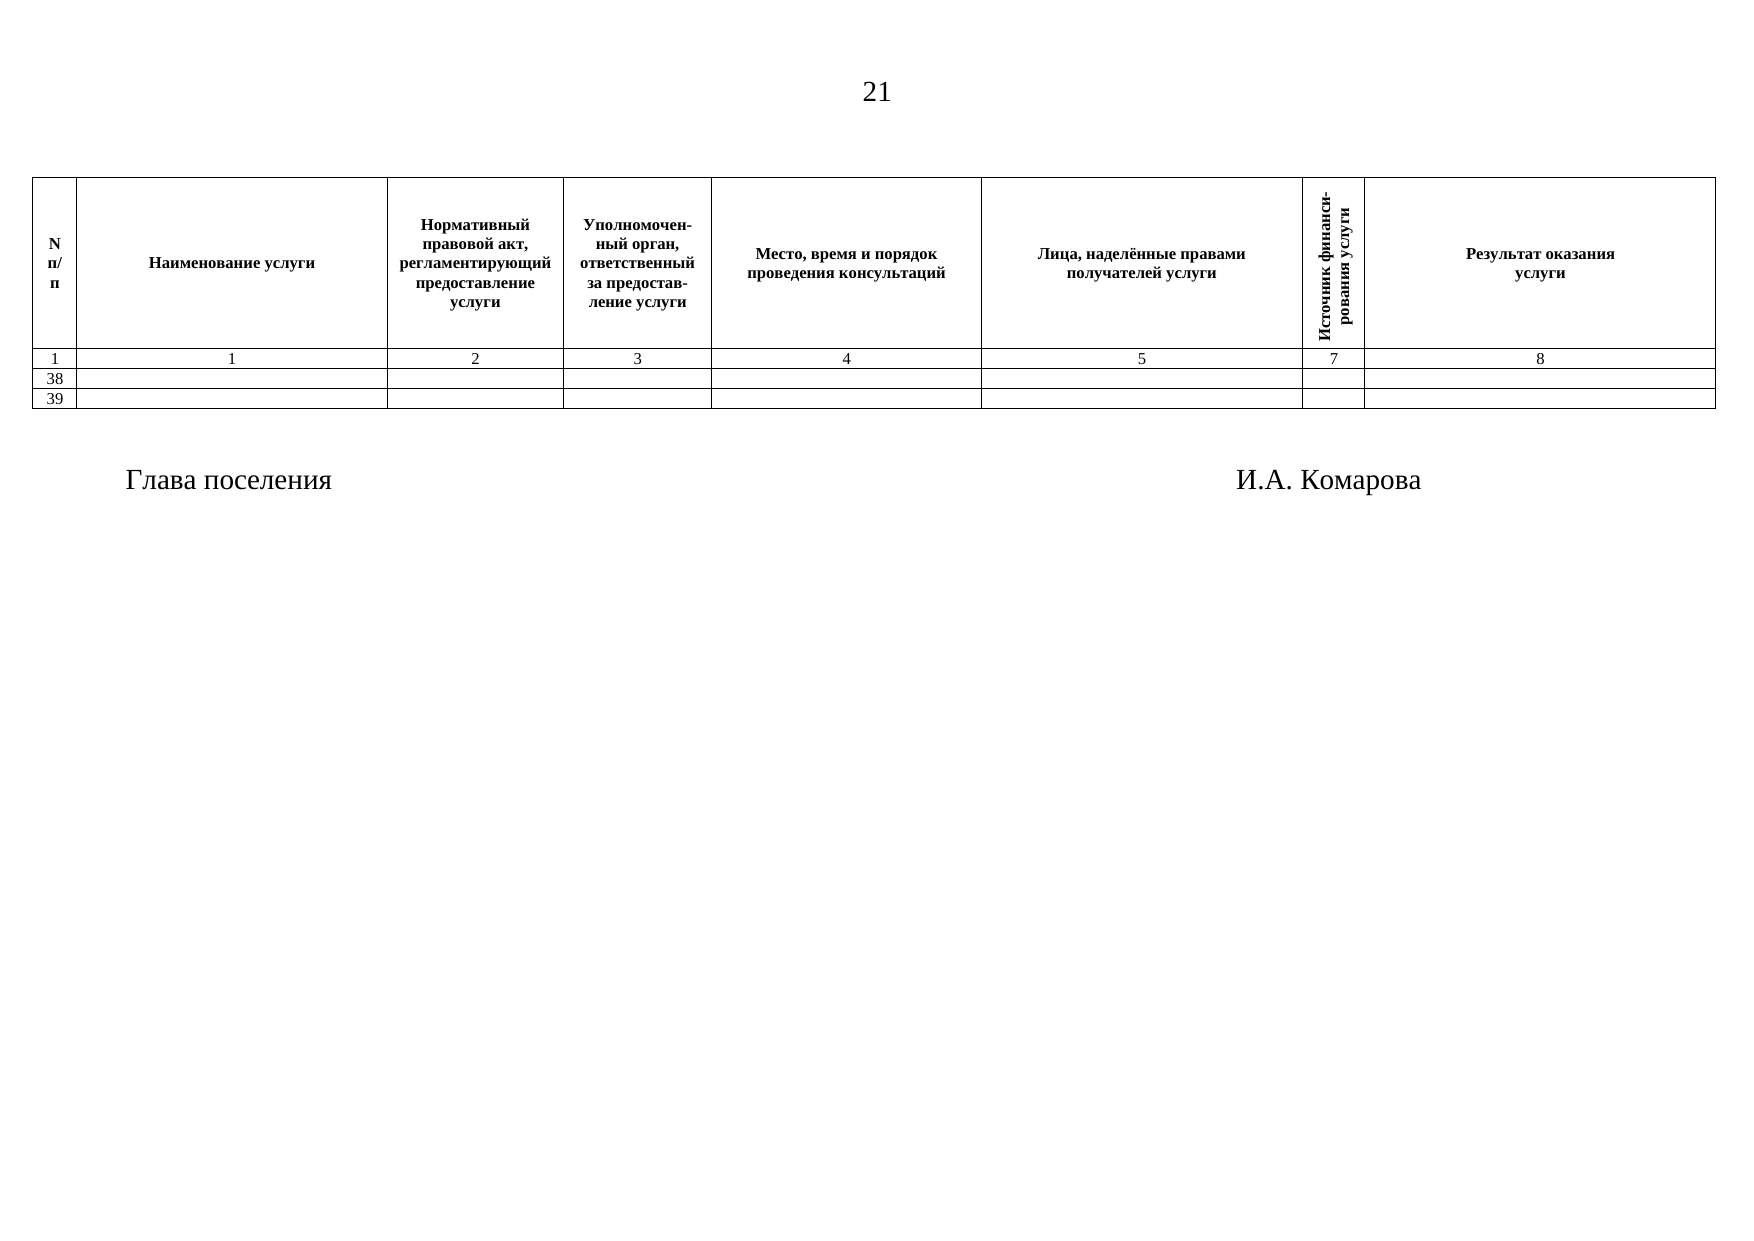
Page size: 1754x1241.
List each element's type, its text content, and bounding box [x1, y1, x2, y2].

table_cell 3 [564, 349, 711, 368]
table_header Уполномочен-ный орган, ответственный за предостав-ление услуги [564, 178, 711, 347]
table_cell [564, 389, 711, 408]
table_cell [982, 389, 1302, 408]
table_cell [1303, 389, 1364, 408]
table_cell 7 [1303, 349, 1364, 368]
table_cell [388, 369, 563, 388]
table_cell [388, 389, 563, 408]
table_cell 2 [388, 349, 563, 368]
table_cell 5 [982, 349, 1302, 368]
table_cell 1 [77, 349, 387, 368]
table_header Место, время и порядок проведения консультаций [712, 178, 981, 347]
table_header Источник финанси-рования услуги [1303, 178, 1364, 347]
table_header Наименование услуги [77, 178, 387, 347]
table_cell [1303, 369, 1364, 388]
table_header Нормативный правовой акт, регламентирующий предоставление услуги [388, 178, 563, 347]
table_cell [712, 369, 981, 388]
table_cell 39 [33, 389, 76, 408]
table_cell 1 [33, 349, 76, 368]
table_cell [564, 369, 711, 388]
text Глава поселения И.А. Комарова [118, 462, 1636, 495]
table_cell 38 [33, 369, 76, 388]
table_cell 4 [712, 349, 981, 368]
table_header Лица, наделённые правами получателей услуги [982, 178, 1302, 347]
table_cell [982, 369, 1302, 388]
table_cell [77, 369, 387, 388]
table_cell [1365, 389, 1715, 408]
table_header Результат оказания услуги [1365, 178, 1715, 347]
table_cell [1365, 369, 1715, 388]
table_cell [77, 389, 387, 408]
table_cell [712, 389, 981, 408]
table_header N п/п [33, 178, 76, 347]
table_cell 8 [1365, 349, 1715, 368]
